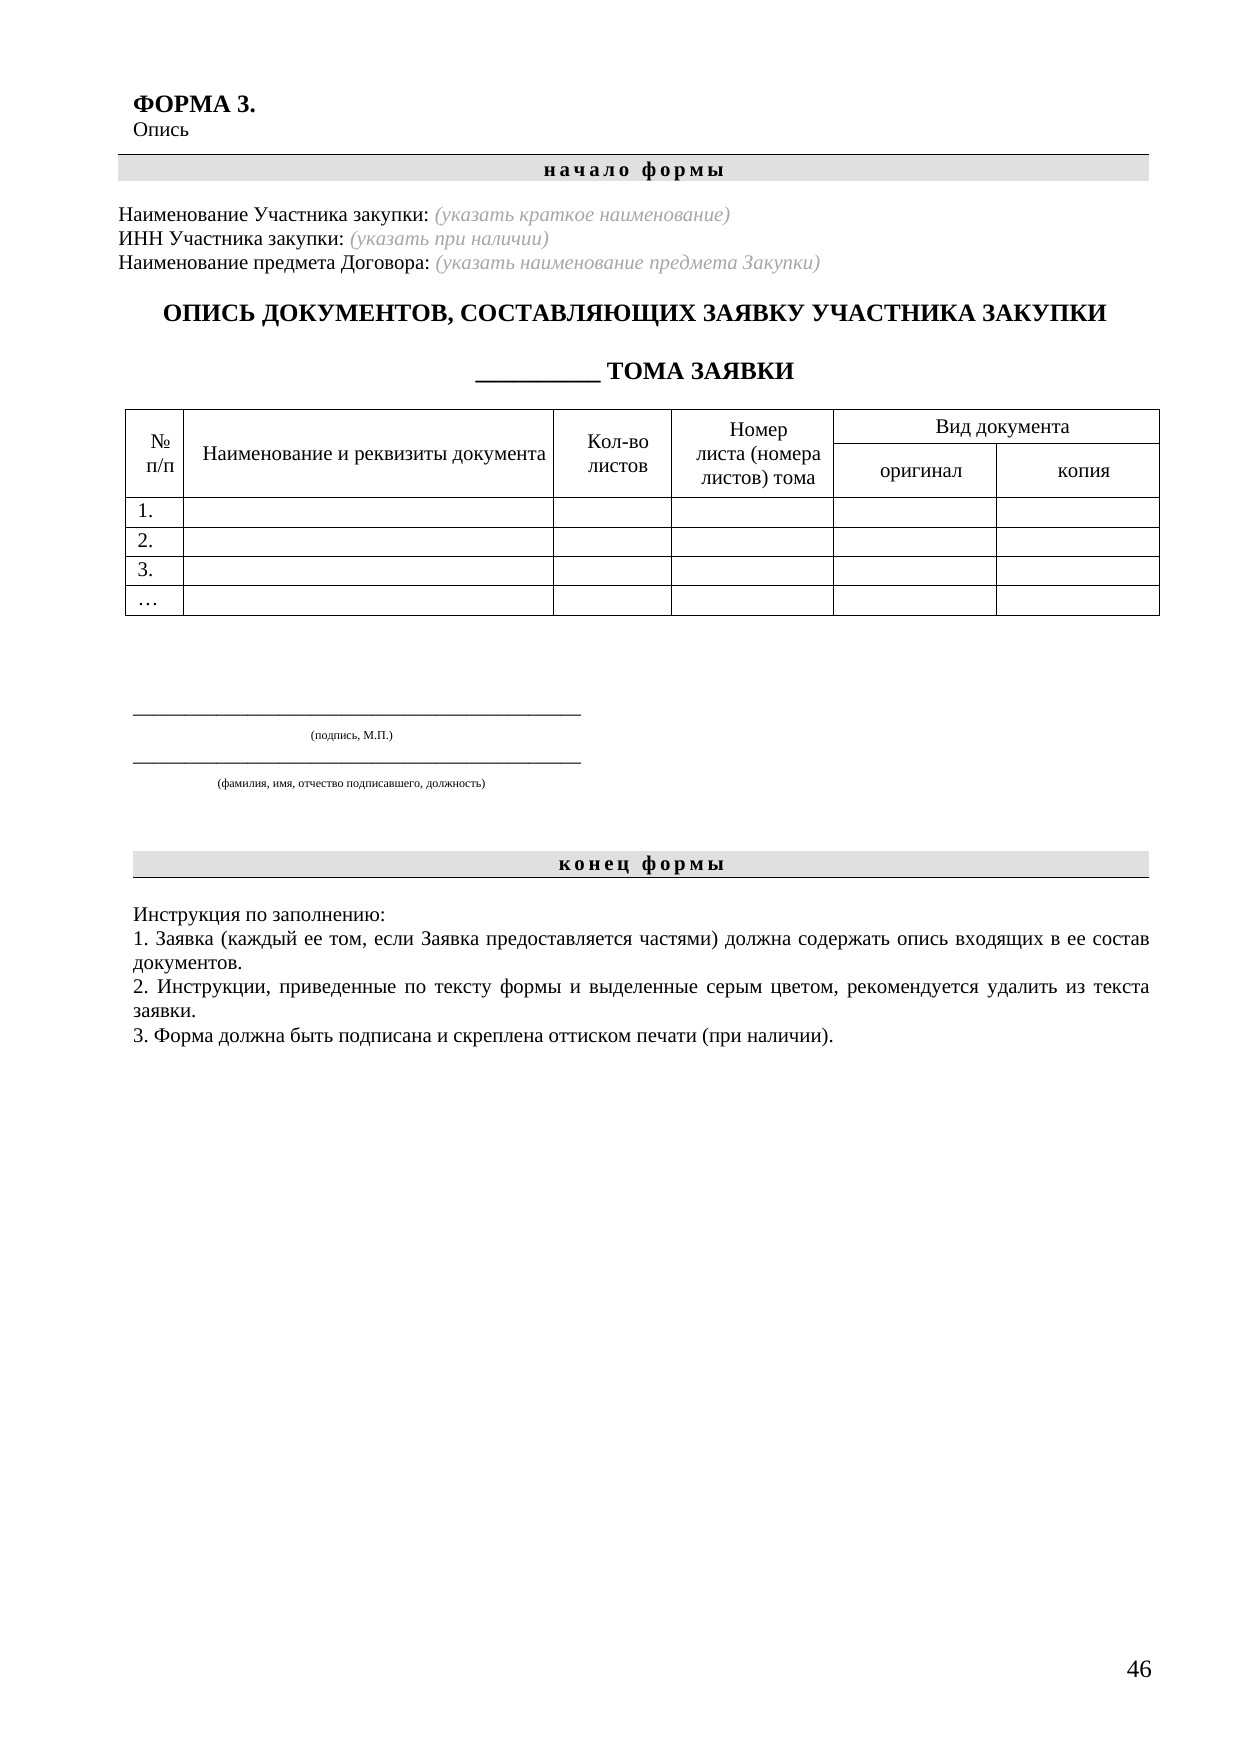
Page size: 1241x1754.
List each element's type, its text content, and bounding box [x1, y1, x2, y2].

text ИНН Участника закупки: (указать при наличии) [118, 226, 1152, 250]
table_cell [672, 586, 833, 614]
table_cell [554, 557, 671, 585]
text ФОРМА 3. [133, 89, 1152, 117]
table_cell [672, 557, 833, 585]
table_cell 3. [126, 557, 183, 585]
table_cell копия [997, 444, 1159, 497]
table_header Номер листа (номера листов) тома [672, 410, 833, 497]
text 1. Заявка (каждый ее том, если Заявка предоставляется частями) должна содержать опись входящих в ее состав документов. [133, 926, 1152, 974]
text __________ ТОМА ЗАЯВКИ [118, 356, 1152, 384]
table_cell [997, 586, 1159, 614]
text ___________________________________________ [133, 742, 1152, 766]
table_cell [554, 528, 671, 556]
table_cell [997, 557, 1159, 585]
text начало формы [118, 155, 1149, 181]
table_cell [834, 498, 996, 527]
table_cell [184, 557, 553, 585]
text (фамилия, имя, отчество подписавшего, должность) [133, 766, 1152, 790]
table_cell [672, 498, 833, 527]
text (подпись, М.П.) [133, 718, 1152, 742]
table_cell 1. [126, 498, 183, 527]
table_cell [834, 557, 996, 585]
table_header Кол-во листов [554, 410, 671, 497]
text Наименование Участника закупки: (указать краткое наименование) [118, 202, 1152, 226]
text Наименование предмета Договора: (указать наименование предмета Закупки) [118, 250, 1152, 274]
table_header Наименование и реквизиты документа [184, 410, 553, 497]
table_cell [184, 528, 553, 556]
text Опись [133, 117, 1152, 141]
table_cell [184, 586, 553, 614]
table_cell [997, 498, 1159, 527]
text ОПИСЬ ДОКУМЕНТОВ, СОСТАВЛЯЮЩИХ ЗАЯВКУ УЧАСТНИКА ЗАКУПКИ [118, 298, 1152, 327]
text 2. Инструкции, приведенные по тексту формы и выделенные серым цветом, рекомендуется удалить из текста заявки. [133, 974, 1152, 1022]
table_cell [672, 528, 833, 556]
text ___________________________________________ [133, 694, 1152, 718]
table_cell [834, 586, 996, 614]
text 3. Форма должна быть подписана и скреплена оттиском печати (при наличии). [133, 1022, 1152, 1047]
table_cell оригинал [834, 444, 996, 497]
table_cell [834, 528, 996, 556]
table_cell 2. [126, 528, 183, 556]
table_cell [554, 586, 671, 614]
text Инструкция по заполнению: [133, 902, 1152, 926]
table_cell [997, 528, 1159, 556]
text конец формы [133, 851, 1149, 877]
table_cell [184, 498, 553, 527]
table_cell [554, 498, 671, 527]
table_header № п/п [126, 410, 183, 497]
table_cell … [126, 586, 183, 614]
table_header Вид документа [834, 410, 1159, 443]
